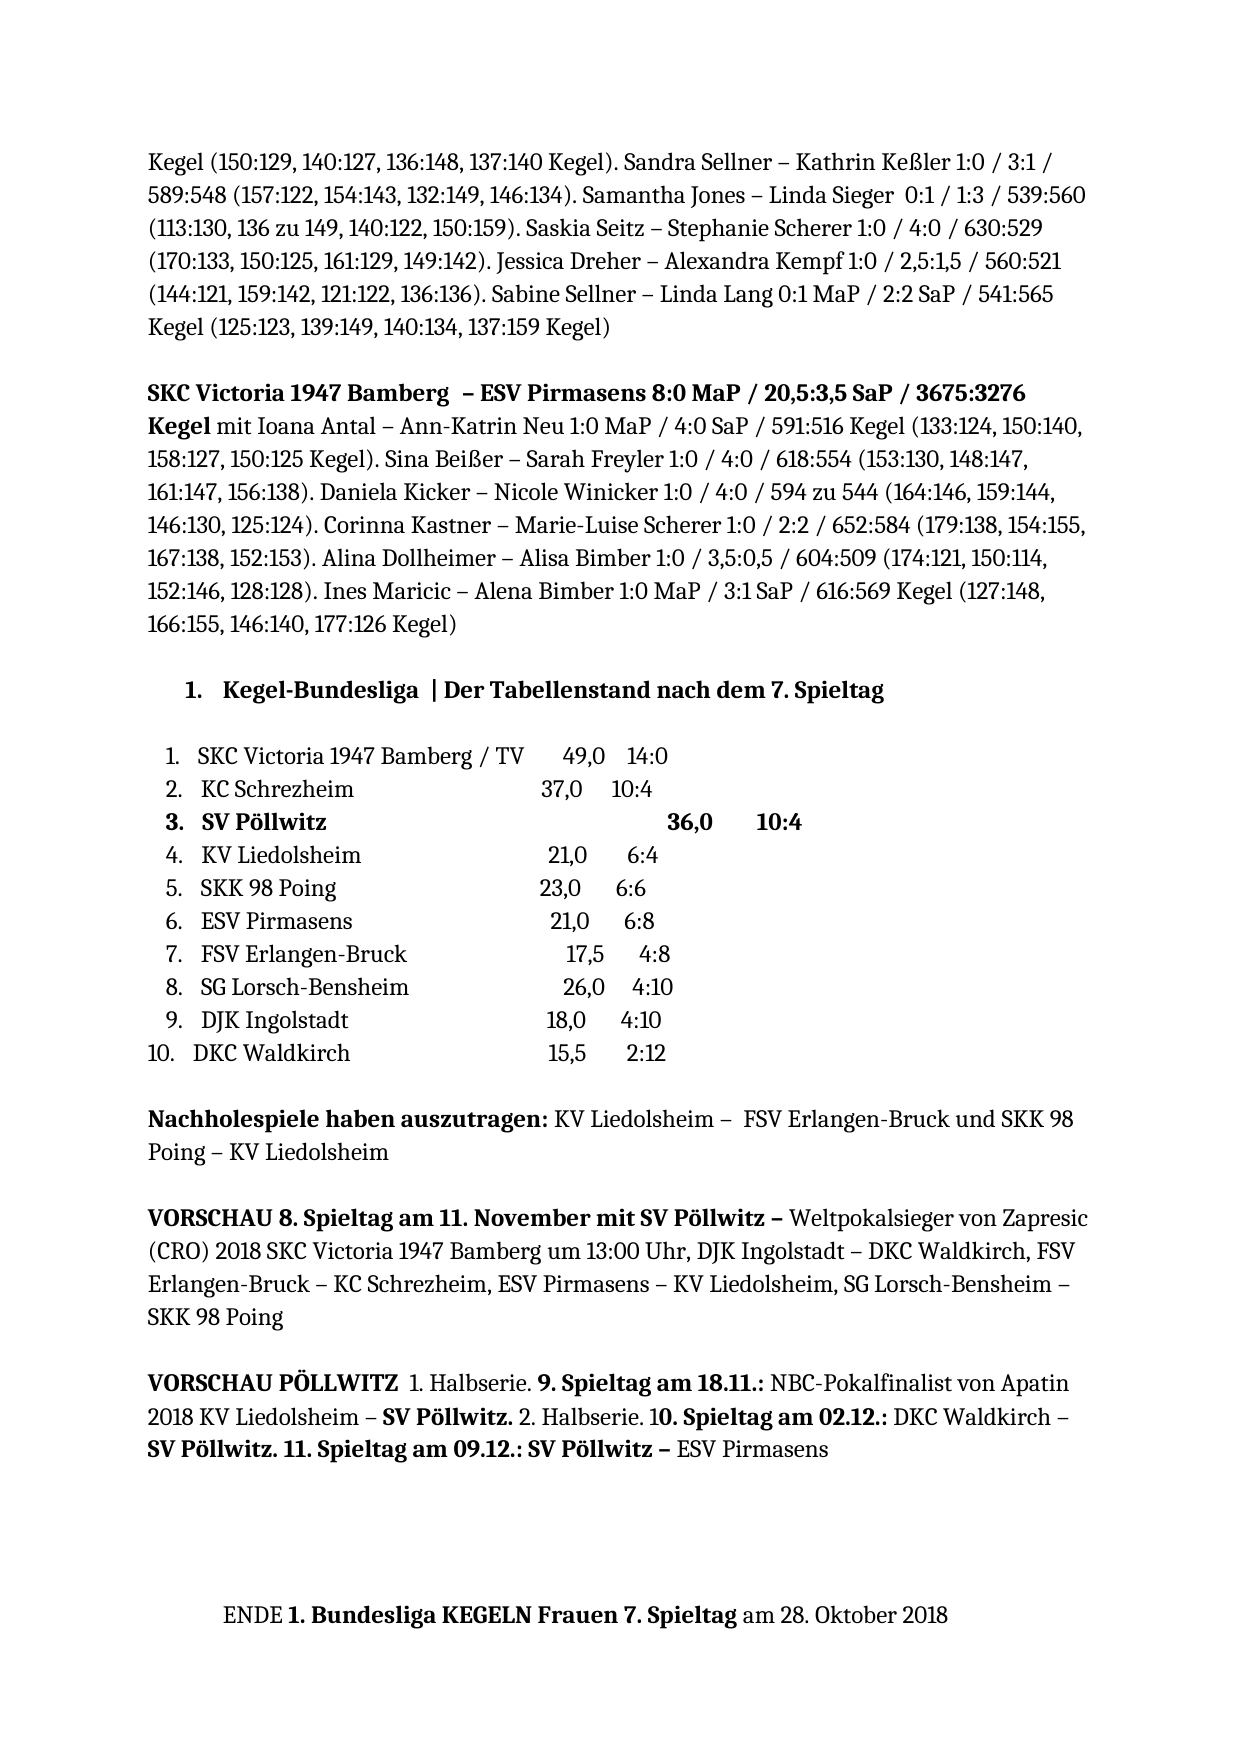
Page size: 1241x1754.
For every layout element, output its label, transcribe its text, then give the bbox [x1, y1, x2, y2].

text 6. ESV Pirmasens 21,0 6:8 [148, 907, 1093, 936]
text 1. SKC Victoria 1947 Bamberg / TV 49,0 14:0 [148, 742, 1093, 771]
text 10. DKC Waldkirch 15,5 2:12 [148, 1039, 1093, 1068]
text 7. FSV Erlangen-Bruck 17,5 4:8 [148, 940, 1093, 969]
text 4. KV Liedolsheim 21,0 6:4 [148, 841, 1093, 870]
text VORSCHAU 8. Spieltag am 11. November mit SV Pöllwitz – Weltpokalsieger von Zapresic (CRO) 2018 SKC Victoria 1947 Bamberg um 13:00 Uhr, DJK Ingolstadt – DKC Waldkirch, FSV Erlangen-Bruck – KC Schrezheim, ESV Pirmasens – KV Liedolsheim, SG Lorsch-Bensheim – SKK 98 Poing [148, 1204, 1093, 1332]
text Nachholespiele haben auszutragen: KV Liedolsheim – FSV Erlangen-Bruck und SKK 98 Poing – KV Liedolsheim [148, 1105, 1093, 1167]
text SKC Victoria 1947 Bamberg – ESV Pirmasens 8:0 MaP / 20,5:3,5 SaP / 3675:3276 Kegel mit Ioana Antal – Ann-Katrin Neu 1:0 MaP / 4:0 SaP / 591:516 Kegel (133:124, 150:140, 158:127, 150:125 Kegel). Sina Beißer – Sarah Freyler 1:0 / 4:0 / 618:554 (153:130, 148:147, 161:147, 156:138). Daniela Kicker – Nicole Winicker 1:0 / 4:0 / 594 zu 544 (164:146, 159:144, 146:130, 125:124). Corinna Kastner – Marie-Luise Scherer 1:0 / 2:2 / 652:584 (179:138, 154:155, 167:138, 152:153). Alina Dollheimer – Alisa Bimber 1:0 / 3,5:0,5 / 604:509 (174:121, 150:114, 152:146, 128:128). Ines Maricic – Alena Bimber 1:0 MaP / 3:1 SaP / 616:569 Kegel (127:148, 166:155, 146:140, 177:126 Kegel) [148, 379, 1093, 639]
list Kegel-Bundesliga | Der Tabellenstand nach dem 7. Spieltag [185, 676, 1093, 705]
text 3. SV Pöllwitz 36,0 10:4 [148, 808, 1093, 837]
list ENDE 1. Bundesliga KEGELN Frauen 7. Spieltag am 28. Oktober 2018 [223, 1601, 1093, 1629]
text 9. DJK Ingolstadt 18,0 4:10 [148, 1006, 1093, 1035]
text 2. KC Schrezheim 37,0 10:4 [148, 775, 1093, 804]
text 5. SKK 98 Poing 23,0 6:6 [148, 874, 1093, 903]
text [148, 148, 1093, 341]
text VORSCHAU PÖLLWITZ 1. Halbserie. 9. Spieltag am 18.11.: NBC-Pokalfinalist von Apatin 2018 KV Liedolsheim – SV Pöllwitz. 2. Halbserie. 10. Spieltag am 02.12.: DKC Waldkirch – SV Pöllwitz. 11. Spieltag am 09.12.: SV Pöllwitz – ESV Pirmasens [148, 1369, 1093, 1464]
text 8. SG Lorsch-Bensheim 26,0 4:10 [148, 973, 1093, 1002]
